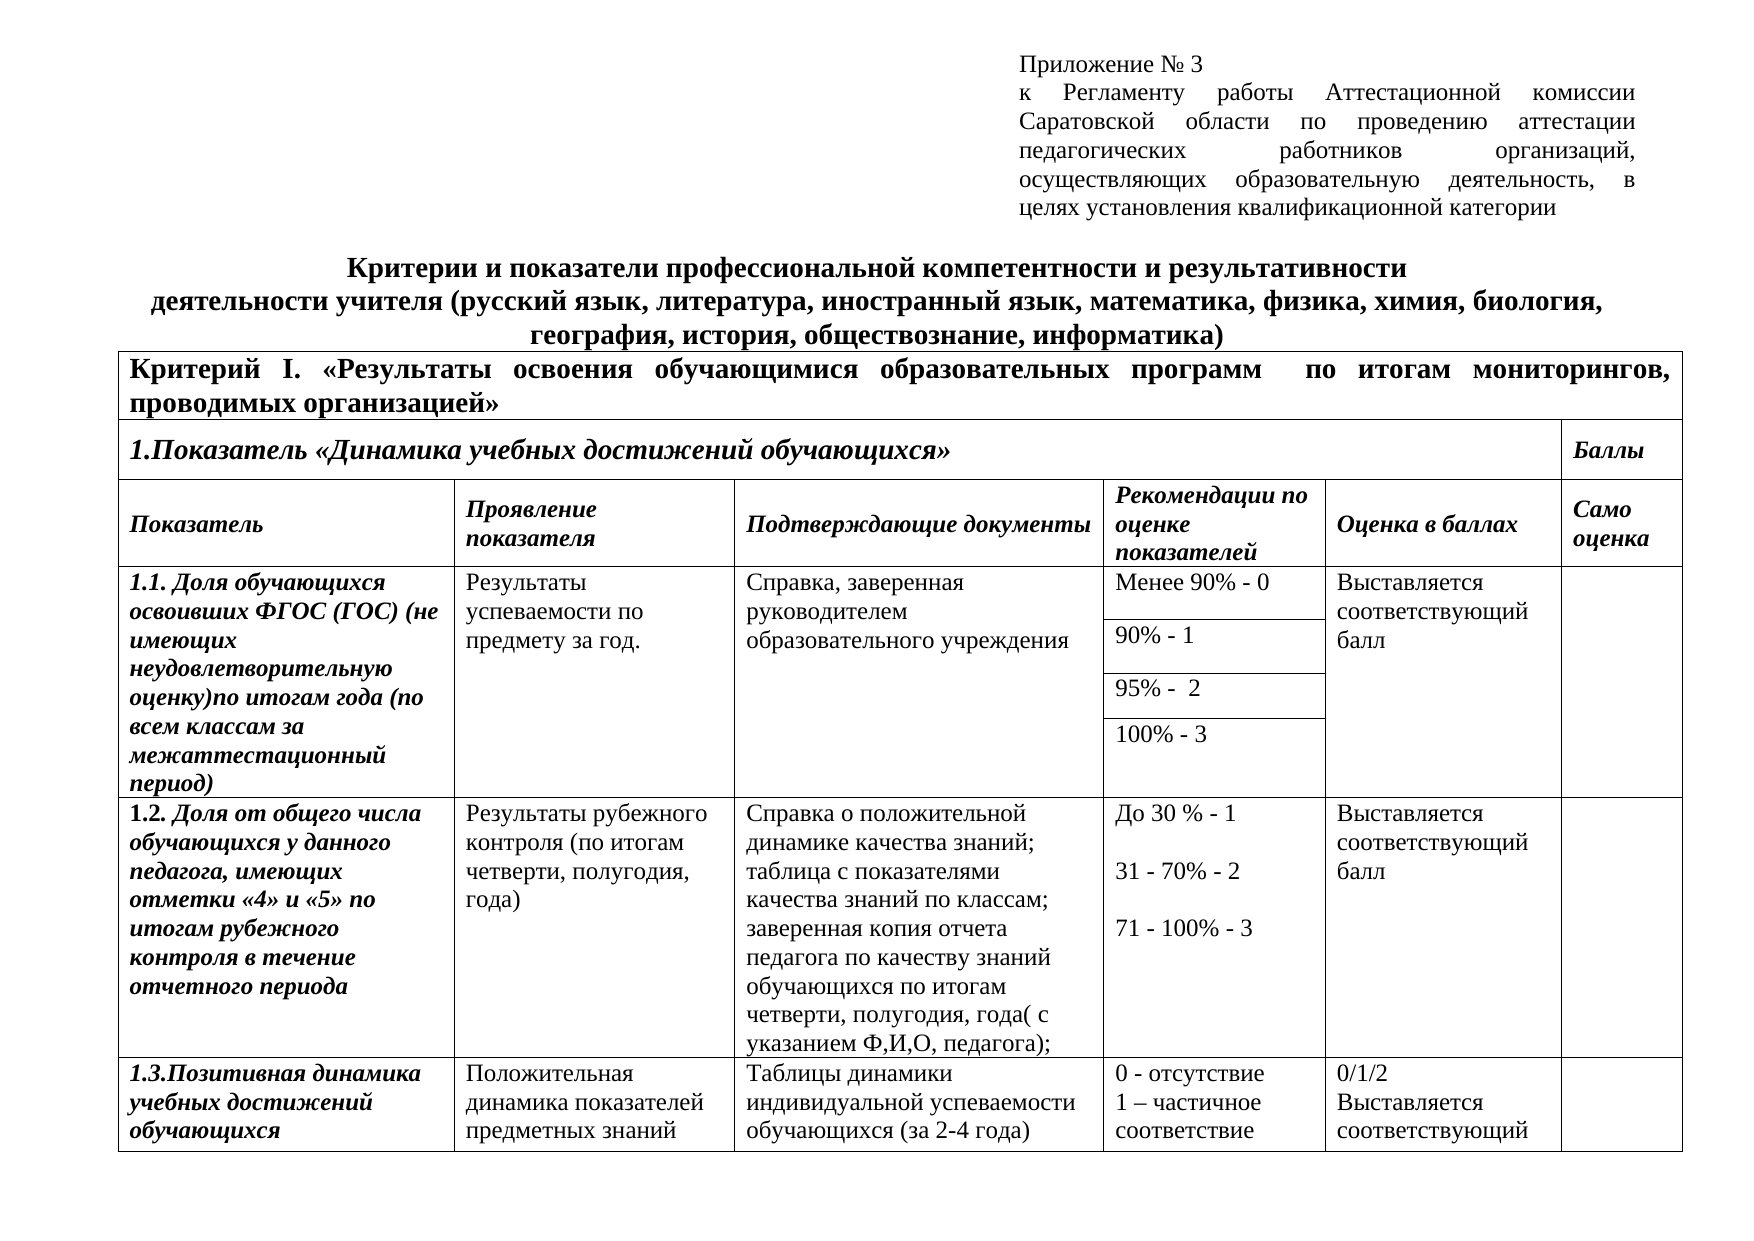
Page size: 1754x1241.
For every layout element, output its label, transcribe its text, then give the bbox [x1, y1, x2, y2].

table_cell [119, 1058, 454, 1151]
table_cell Результаты рубежного контроля (по итогам четверти, полугодия, года) [455, 798, 734, 1057]
text Критерии и показатели профессиональной компетентности и результативности [118, 250, 1636, 283]
table_cell 90% - 1 [1104, 620, 1325, 672]
table_cell Подтверждающие документы [735, 480, 1103, 566]
table_header Критерий I. «Результаты освоения обучающимися образовательных программ по итогам мониторингов, проводимых организацией» [119, 352, 1682, 419]
table_cell Показатель [119, 480, 454, 566]
table_cell Менее 90% - 0 [1104, 567, 1325, 619]
table_cell Результаты успеваемости по предмету за год. [455, 567, 734, 797]
table_cell Рекомендации по оценке показателей [1104, 480, 1325, 566]
table_cell 95% - 2 [1104, 674, 1325, 718]
text Приложение № 3 [1019, 49, 1636, 77]
table_cell Баллы [1562, 420, 1682, 479]
table_cell Оценка в баллах [1326, 480, 1561, 566]
table_cell Справка, заверенная руководителем образовательного учреждения [735, 567, 1103, 797]
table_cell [1326, 1058, 1561, 1151]
text деятельности учителя (русский язык, литература, иностранный язык, математика, физика, химия, биология, география, история, обществознание, информатика) [118, 283, 1636, 351]
text к Регламенту работы Аттестационной комиссии Саратовской области по проведению аттестации педагогических работников организаций, осуществляющих образовательную деятельность, в целях установления квалификационной категории [1019, 77, 1636, 221]
table_cell 1.Показатель «Динамика учебных достижений обучающихся» [119, 420, 1561, 479]
table_cell [1562, 567, 1682, 797]
table_cell До 30 % - 1 31 - 70% - 2 71 - 100% - 3 [1104, 798, 1325, 1057]
table_cell 1.1. Доля обучающихся освоивших ФГОС (ГОС) (не имеющих неудовлетворительную оценку)по итогам года (по всем классам за межаттестационный период) [119, 567, 454, 797]
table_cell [1104, 1058, 1325, 1151]
table_cell Выставляется соответствующий балл [1326, 567, 1561, 797]
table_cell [735, 1058, 1103, 1151]
table_cell [1562, 1058, 1682, 1151]
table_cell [455, 1058, 734, 1151]
table_cell Само оценка [1562, 480, 1682, 566]
table_cell Справка о положительной динамике качества знаний; таблица с показателями качества знаний по классам; заверенная копия отчета педагога по качеству знаний обучающихся по итогам четверти, полугодия, года( с указанием Ф,И,О, педагога); [735, 798, 1103, 1057]
table_cell Проявление показателя [455, 480, 734, 566]
table_cell 100% - 3 [1104, 719, 1325, 797]
table_cell 1.2. Доля от общего числа обучающихся у данного педагога, имеющих отметки «4» и «5» по итогам рубежного контроля в течение отчетного периода [119, 798, 454, 1057]
table_cell [1562, 798, 1682, 1057]
table_cell Выставляется соответствующий балл [1326, 798, 1561, 1057]
